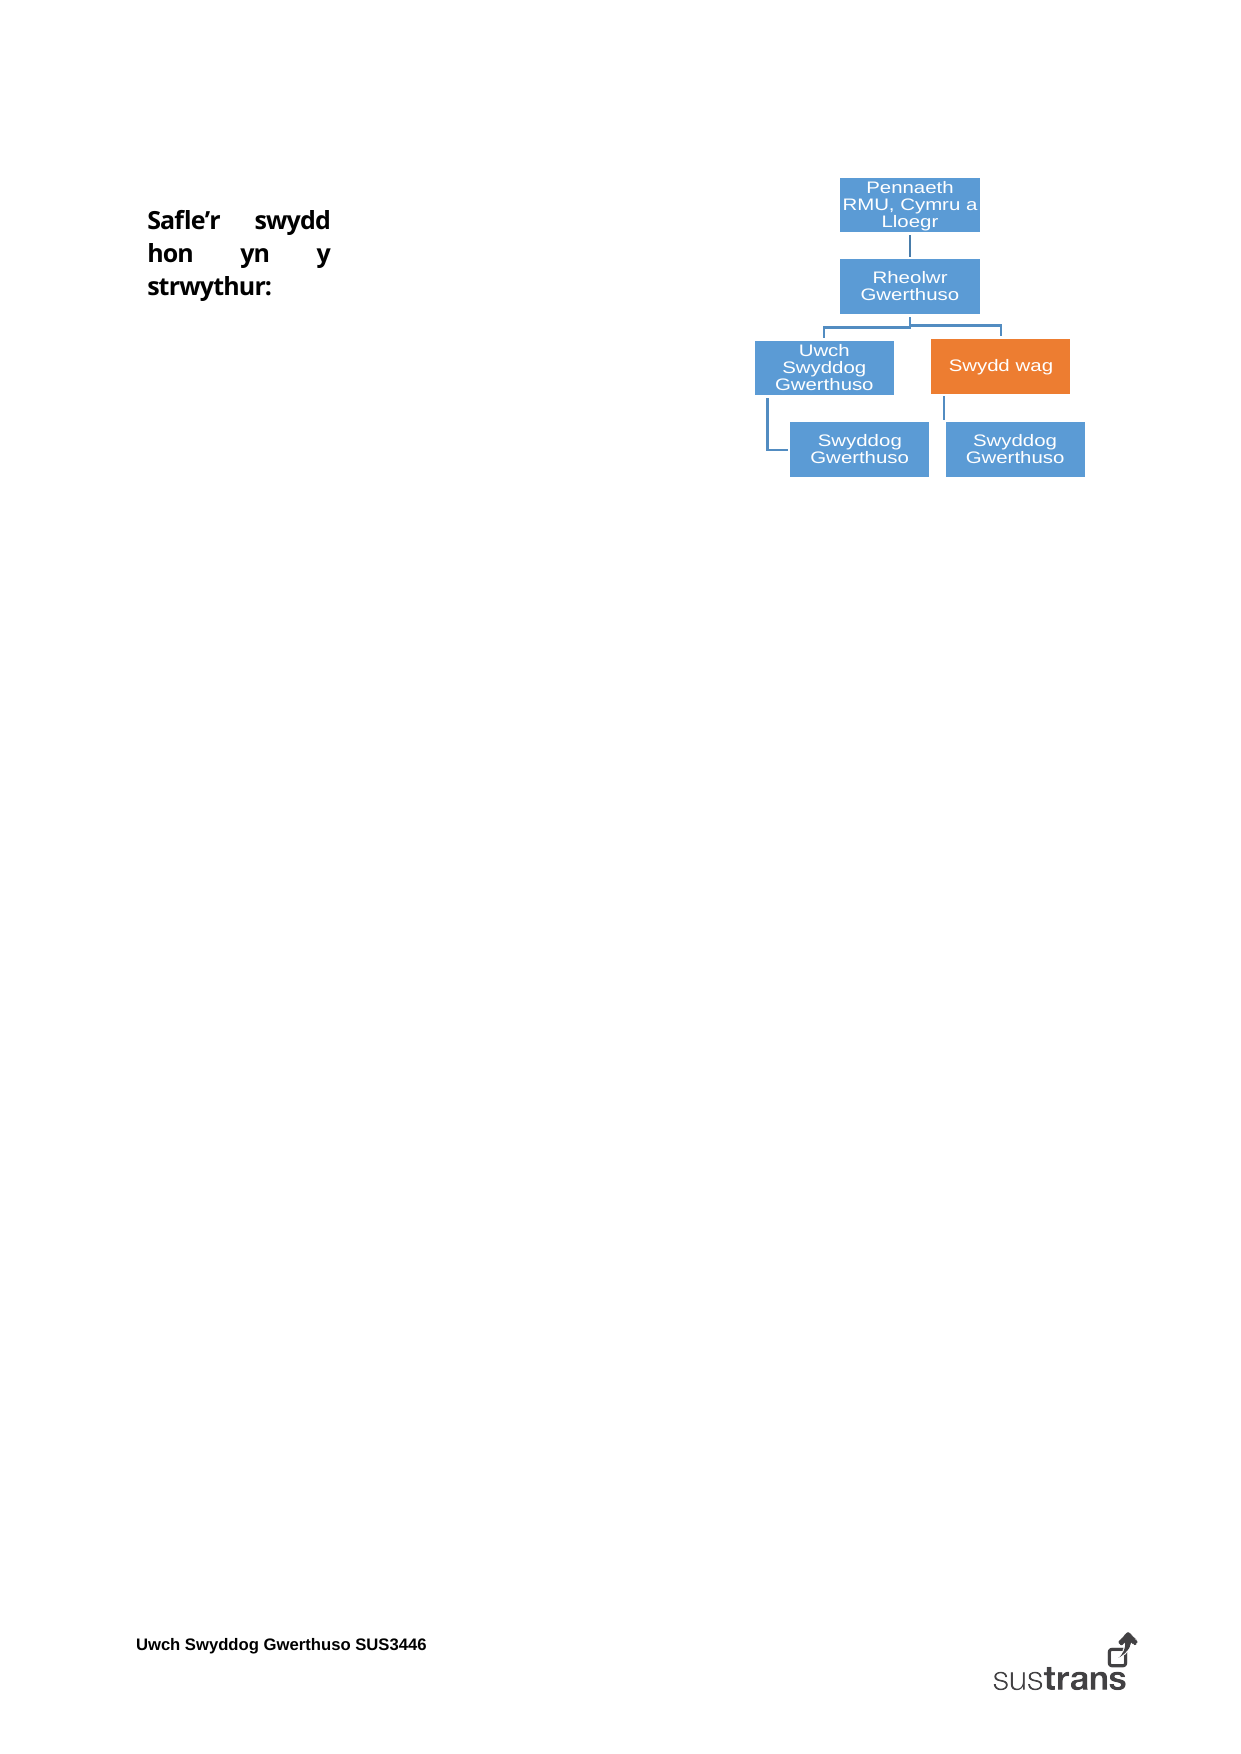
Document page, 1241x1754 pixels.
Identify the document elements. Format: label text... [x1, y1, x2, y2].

table_header Safle’r swydd hon yn y strwythur: [136, 136, 342, 481]
table_header [342, 136, 1089, 481]
picture [977, 1618, 1155, 1694]
